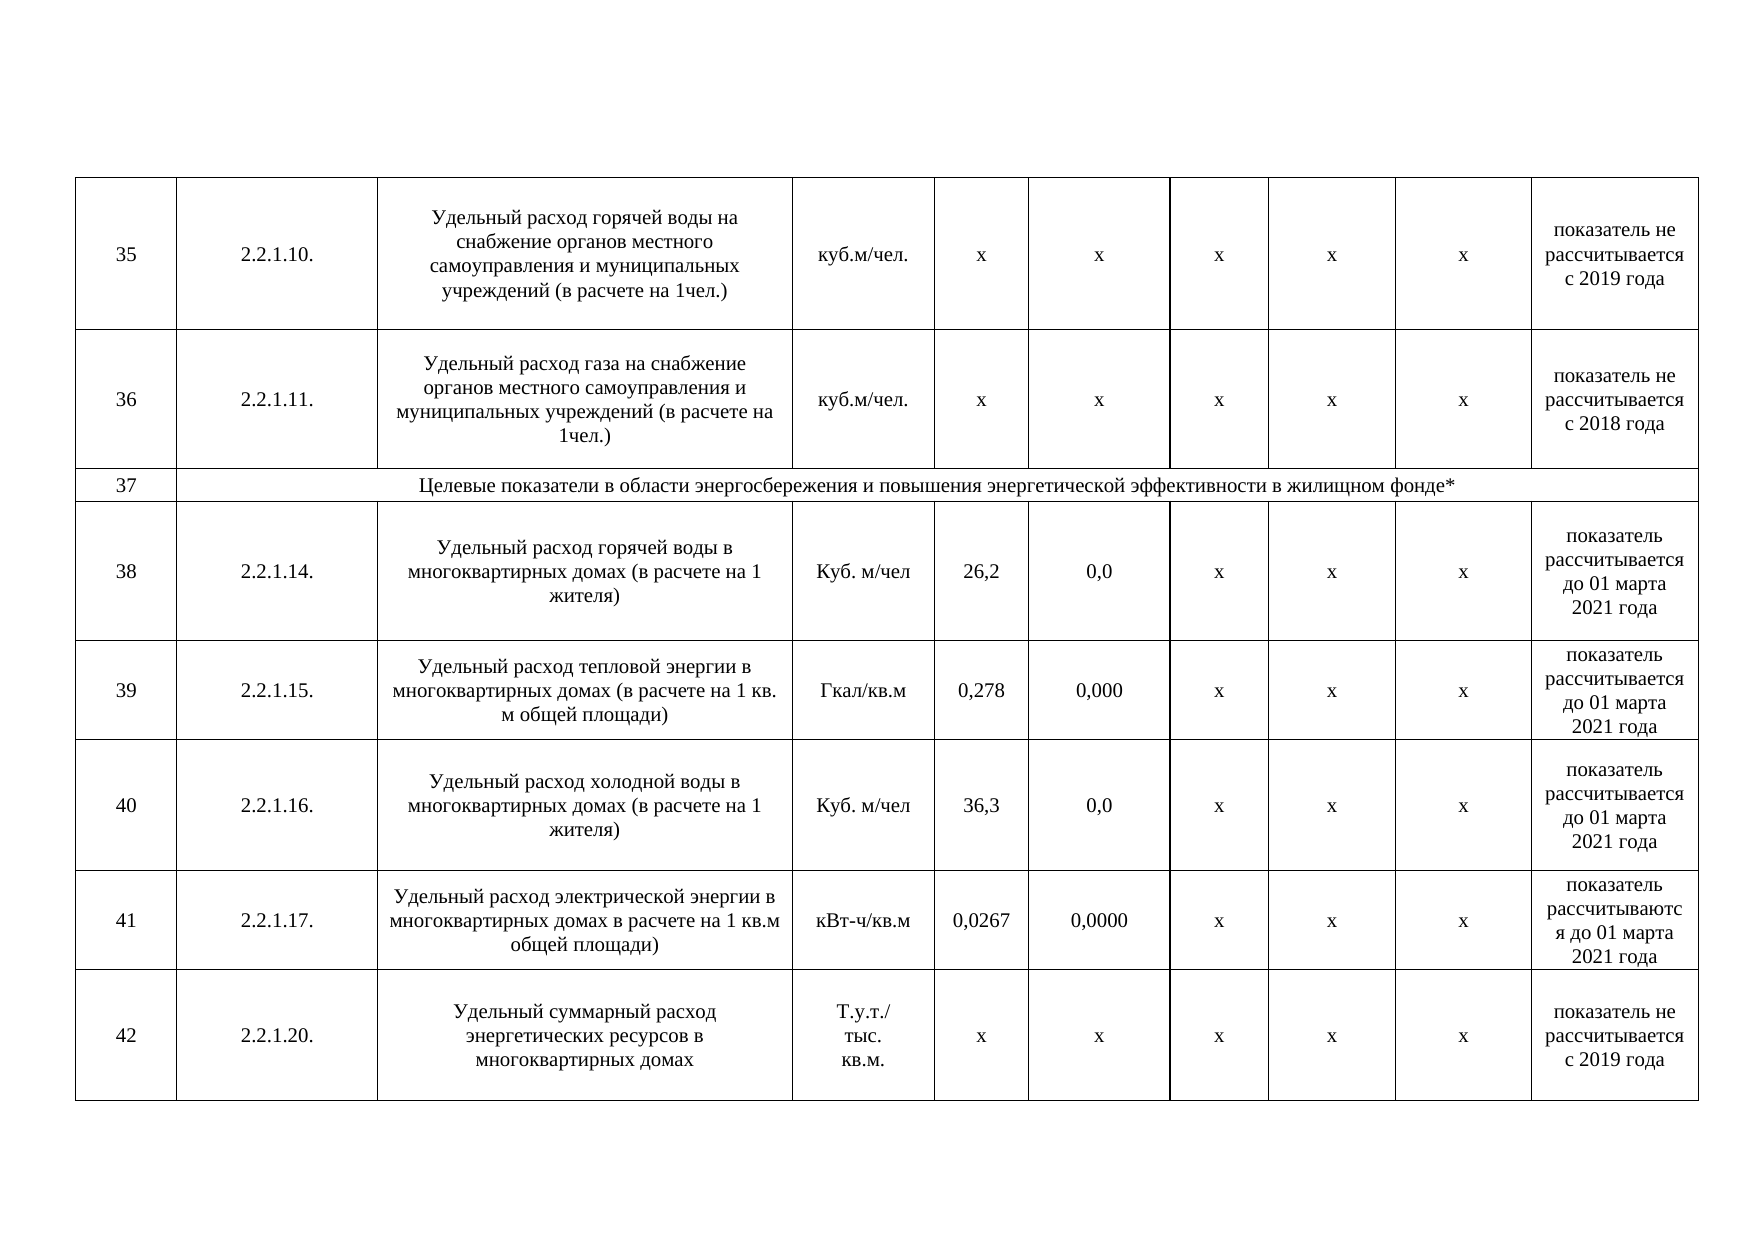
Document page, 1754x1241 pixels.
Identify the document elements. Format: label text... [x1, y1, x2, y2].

table_cell 41 [76, 871, 176, 968]
table_cell х [1269, 871, 1395, 968]
table_cell х [1269, 740, 1395, 870]
table_cell х [1171, 178, 1268, 329]
table_cell х [1171, 502, 1268, 640]
table_cell х [935, 970, 1028, 1100]
table_cell 2.2.1.11. [177, 330, 377, 468]
table_cell 2.2.1.16. [177, 740, 377, 870]
table_cell Т.у.т./ тыс. кв.м. [793, 970, 934, 1100]
table_cell 36 [76, 330, 176, 468]
table_cell х [1171, 970, 1268, 1100]
table_cell Удельный расход газа на снабжение органов местного самоуправления и муниципальных учреждений (в расчете на 1чел.) [378, 330, 792, 468]
table_cell х [1269, 330, 1395, 468]
table_cell 0,0 [1029, 740, 1169, 870]
table_cell Куб. м/чел [793, 502, 934, 640]
table_cell 0,0000 [1029, 871, 1169, 968]
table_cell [1532, 970, 1698, 1100]
table_cell 0,000 [1029, 641, 1169, 739]
table_cell 2.2.1.10. [177, 178, 377, 329]
table_cell Удельный расход электрической энергии в многоквартирных домах в расчете на 1 кв.м общей площади) [378, 871, 792, 968]
table_cell показатель рассчитывается до 01 марта 2021 года [1532, 740, 1698, 870]
table_cell Удельный суммарный расход энергетических ресурсов в многоквартирных домах [378, 970, 792, 1100]
table_cell х [1396, 970, 1531, 1100]
table_cell 2.2.1.17. [177, 871, 377, 968]
table_cell х [1396, 178, 1531, 329]
table_cell показатель не рассчитывается с 2018 года [1532, 330, 1698, 468]
table_cell Куб. м/чел [793, 740, 934, 870]
table_cell х [1029, 178, 1169, 329]
table_cell 0,278 [935, 641, 1028, 739]
table_cell 38 [76, 502, 176, 640]
table_cell кВт-ч/кв.м [793, 871, 934, 968]
table_cell х [1396, 740, 1531, 870]
table_cell 2.2.1.15. [177, 641, 377, 739]
table_cell показатель рассчитываются до 01 марта 2021 года [1532, 871, 1698, 968]
table_cell 0,0267 [935, 871, 1028, 968]
table_cell х [1029, 330, 1169, 468]
table_cell х [1396, 330, 1531, 468]
table_cell 39 [76, 641, 176, 739]
table_cell куб.м/чел. [793, 178, 934, 329]
table_cell Гкал/кв.м [793, 641, 934, 739]
table_cell х [1029, 970, 1169, 1100]
table_cell х [1269, 641, 1395, 739]
table_cell Удельный расход горячей воды в многоквартирных домах (в расчете на 1 жителя) [378, 502, 792, 640]
table_cell 40 [76, 740, 176, 870]
table_cell 2.2.1.20. [177, 970, 377, 1100]
table_cell Удельный расход холодной воды в многоквартирных домах (в расчете на 1 жителя) [378, 740, 792, 870]
table_cell 2.2.1.14. [177, 502, 377, 640]
table_cell х [1269, 970, 1395, 1100]
table_cell Удельный расход горячей воды на снабжение органов местного самоуправления и муниципальных учреждений (в расчете на 1чел.) [378, 178, 792, 329]
table_cell х [1171, 641, 1268, 739]
table_cell 42 [76, 970, 176, 1100]
table_cell х [1396, 871, 1531, 968]
table_cell х [1269, 502, 1395, 640]
table_cell х [1171, 740, 1268, 870]
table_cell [1532, 178, 1698, 329]
table_cell 26,2 [935, 502, 1028, 640]
table_cell 36,3 [935, 740, 1028, 870]
table_cell х [1171, 871, 1268, 968]
table_cell 35 [76, 178, 176, 329]
table_cell х [1171, 330, 1268, 468]
table_cell 37 [76, 469, 176, 501]
table_cell х [1396, 502, 1531, 640]
table_cell х [935, 178, 1028, 329]
table_cell показатель рассчитывается до 01 марта 2021 года [1532, 502, 1698, 640]
table_cell х [1396, 641, 1531, 739]
table_cell х [935, 330, 1028, 468]
table_cell Целевые показатели в области энергосбережения и повышения энергетической эффективности в жилищном фонде* [177, 469, 1698, 501]
table_cell куб.м/чел. [793, 330, 934, 468]
table_cell показатель рассчитывается до 01 марта 2021 года [1532, 641, 1698, 739]
table_cell х [1269, 178, 1395, 329]
table_cell 0,0 [1029, 502, 1169, 640]
table_cell Удельный расход тепловой энергии в многоквартирных домах (в расчете на 1 кв. м общей площади) [378, 641, 792, 739]
